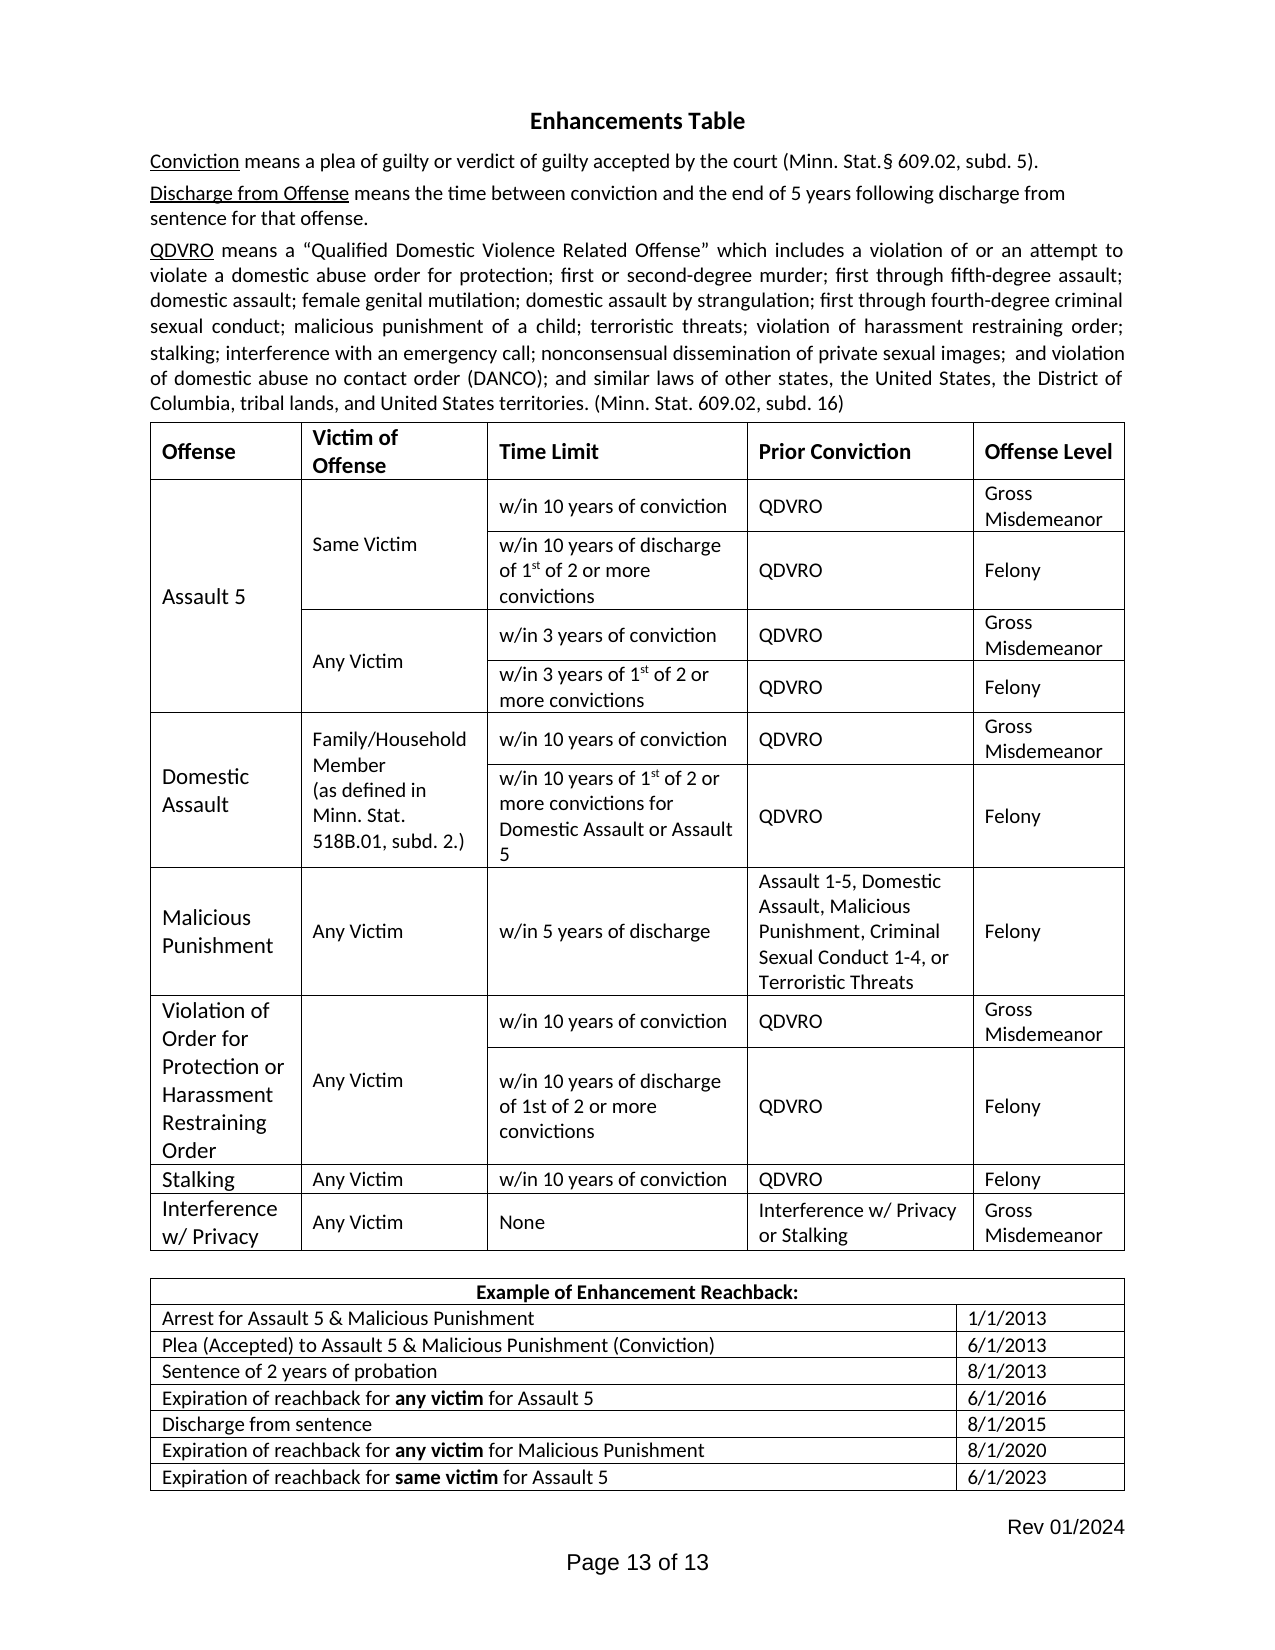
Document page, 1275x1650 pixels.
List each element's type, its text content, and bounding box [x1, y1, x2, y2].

table_cell Any Victim [302, 1194, 487, 1250]
table_cell Expiration of reachback for same victim for Assault 5 [151, 1464, 956, 1489]
table_cell Malicious Punishment [151, 868, 301, 995]
table_cell Gross Misdemeanor [974, 480, 1124, 531]
table_cell QDVRO [748, 661, 973, 712]
table_cell QDVRO [748, 1048, 973, 1164]
table_cell w/in 10 years of conviction [488, 996, 747, 1047]
table_cell QDVRO [748, 713, 973, 764]
table_cell Gross Misdemeanor [974, 713, 1124, 764]
table_cell w/in 10 years of conviction [488, 1165, 747, 1193]
table_cell Any Victim [302, 868, 487, 995]
table_cell Plea (Accepted) to Assault 5 & Malicious Punishment (Conviction) [151, 1332, 956, 1357]
table_cell Expiration of reachback for any victim for Assault 5 [151, 1385, 956, 1410]
table_cell Discharge from sentence [151, 1411, 956, 1437]
table_cell w/in 10 years of conviction [488, 713, 747, 764]
table_cell w/in 10 years of 1st of 2 or more convictions for Domestic Assault or Assault 5 [488, 765, 747, 867]
table_cell 6/1/2023 [957, 1464, 1124, 1489]
table_cell Felony [974, 1165, 1124, 1193]
table_cell w/in 3 years of 1st of 2 or more convictions [488, 661, 747, 712]
table_cell Felony [974, 1048, 1124, 1164]
table_header Offense [151, 423, 301, 479]
table_cell 6/1/2016 [957, 1385, 1124, 1410]
table_cell Stalking [151, 1165, 301, 1193]
table_cell Expiration of reachback for any victim for Malicious Punishment [151, 1438, 956, 1463]
table_cell w/in 10 years of conviction [488, 480, 747, 531]
table_cell Gross Misdemeanor [974, 1194, 1124, 1250]
table_cell 8/1/2020 [957, 1438, 1124, 1463]
table_header Example of Enhancement Reachback: [151, 1279, 1124, 1304]
table_cell Arrest for Assault 5 & Malicious Punishment [151, 1305, 956, 1331]
table_cell Felony [974, 765, 1124, 867]
table_cell None [488, 1194, 747, 1250]
table_cell 8/1/2015 [957, 1411, 1124, 1437]
table_cell Felony [974, 532, 1124, 608]
text Rev 01/2024 [150, 1514, 1125, 1538]
table_cell 1/1/2013 [957, 1305, 1124, 1331]
text Discharge from Offense means the time between conviction and the end of 5 years following discharge from sentence for that offense. [150, 180, 1125, 231]
table_cell Gross Misdemeanor [974, 996, 1124, 1047]
table_cell 6/1/2013 [957, 1332, 1124, 1357]
table_header Offense Level [974, 423, 1124, 479]
table_cell Same Victim [302, 480, 487, 608]
table_cell w/in 10 years of discharge of 1st of 2 or more convictions [488, 532, 747, 608]
table_header Time Limit [488, 423, 747, 479]
table_cell Interference w/ Privacy or Stalking [748, 1194, 973, 1250]
table_header Victim of Offense [302, 423, 487, 479]
table_cell 8/1/2013 [957, 1358, 1124, 1384]
table_cell Sentence of 2 years of probation [151, 1358, 956, 1384]
table_cell Family/Household Member (as defined in Minn. Stat. 518B.01, subd. 2.) [302, 713, 487, 867]
table_cell Interference w/ Privacy [151, 1194, 301, 1250]
text Enhancements Table [150, 105, 1125, 136]
table_cell w/in 3 years of conviction [488, 610, 747, 660]
table_cell Any Victim [302, 610, 487, 712]
table_cell QDVRO [748, 996, 973, 1047]
table_header Prior Conviction [748, 423, 973, 479]
table_cell Gross Misdemeanor [974, 610, 1124, 660]
text Conviction means a plea of guilty or verdict of guilty accepted by the court (Minn. Stat.§ 609.02, subd. 5). [150, 148, 1125, 173]
table_cell w/in 10 years of discharge of 1st of 2 or more convictions [488, 1048, 747, 1164]
table_cell Any Victim [302, 996, 487, 1164]
table_cell Assault 1-5, Domestic Assault, Malicious Punishment, Criminal Sexual Conduct 1-4, or Terroristic Threats [748, 868, 973, 995]
table_cell Violation of Order for Protection or Harassment Restraining Order [151, 996, 301, 1164]
table_cell QDVRO [748, 610, 973, 660]
table_cell Domestic Assault [151, 713, 301, 867]
table_cell w/in 5 years of discharge [488, 868, 747, 995]
table_cell Assault 5 [151, 480, 301, 712]
table_cell QDVRO [748, 1165, 973, 1193]
table_cell Any Victim [302, 1165, 487, 1193]
table_cell Felony [974, 868, 1124, 995]
table_cell QDVRO [748, 480, 973, 531]
table_cell Felony [974, 661, 1124, 712]
table_cell QDVRO [748, 765, 973, 867]
table_cell QDVRO [748, 532, 973, 608]
text QDVRO means a “Qualified Domestic Violence Related Offense” which includes a violation of or an attempt to violate a domestic abuse order for protection; first or second-degree murder; first through fifth-degree assault; domestic assault; female genital mutilation; domestic assault by strangulation; first through fourth-degree criminal sexual conduct; malicious punishment of a child; terroristic threats; violation of harassment restraining order; stalking; interference with an emergency call; nonconsensual dissemination of private sexual images; and violation of domestic abuse no contact order (DANCO); and similar laws of other states, the United States, the District of Columbia, tribal lands, and United States territories. (Minn. Stat. 609.02, subd. 16) [150, 237, 1125, 416]
